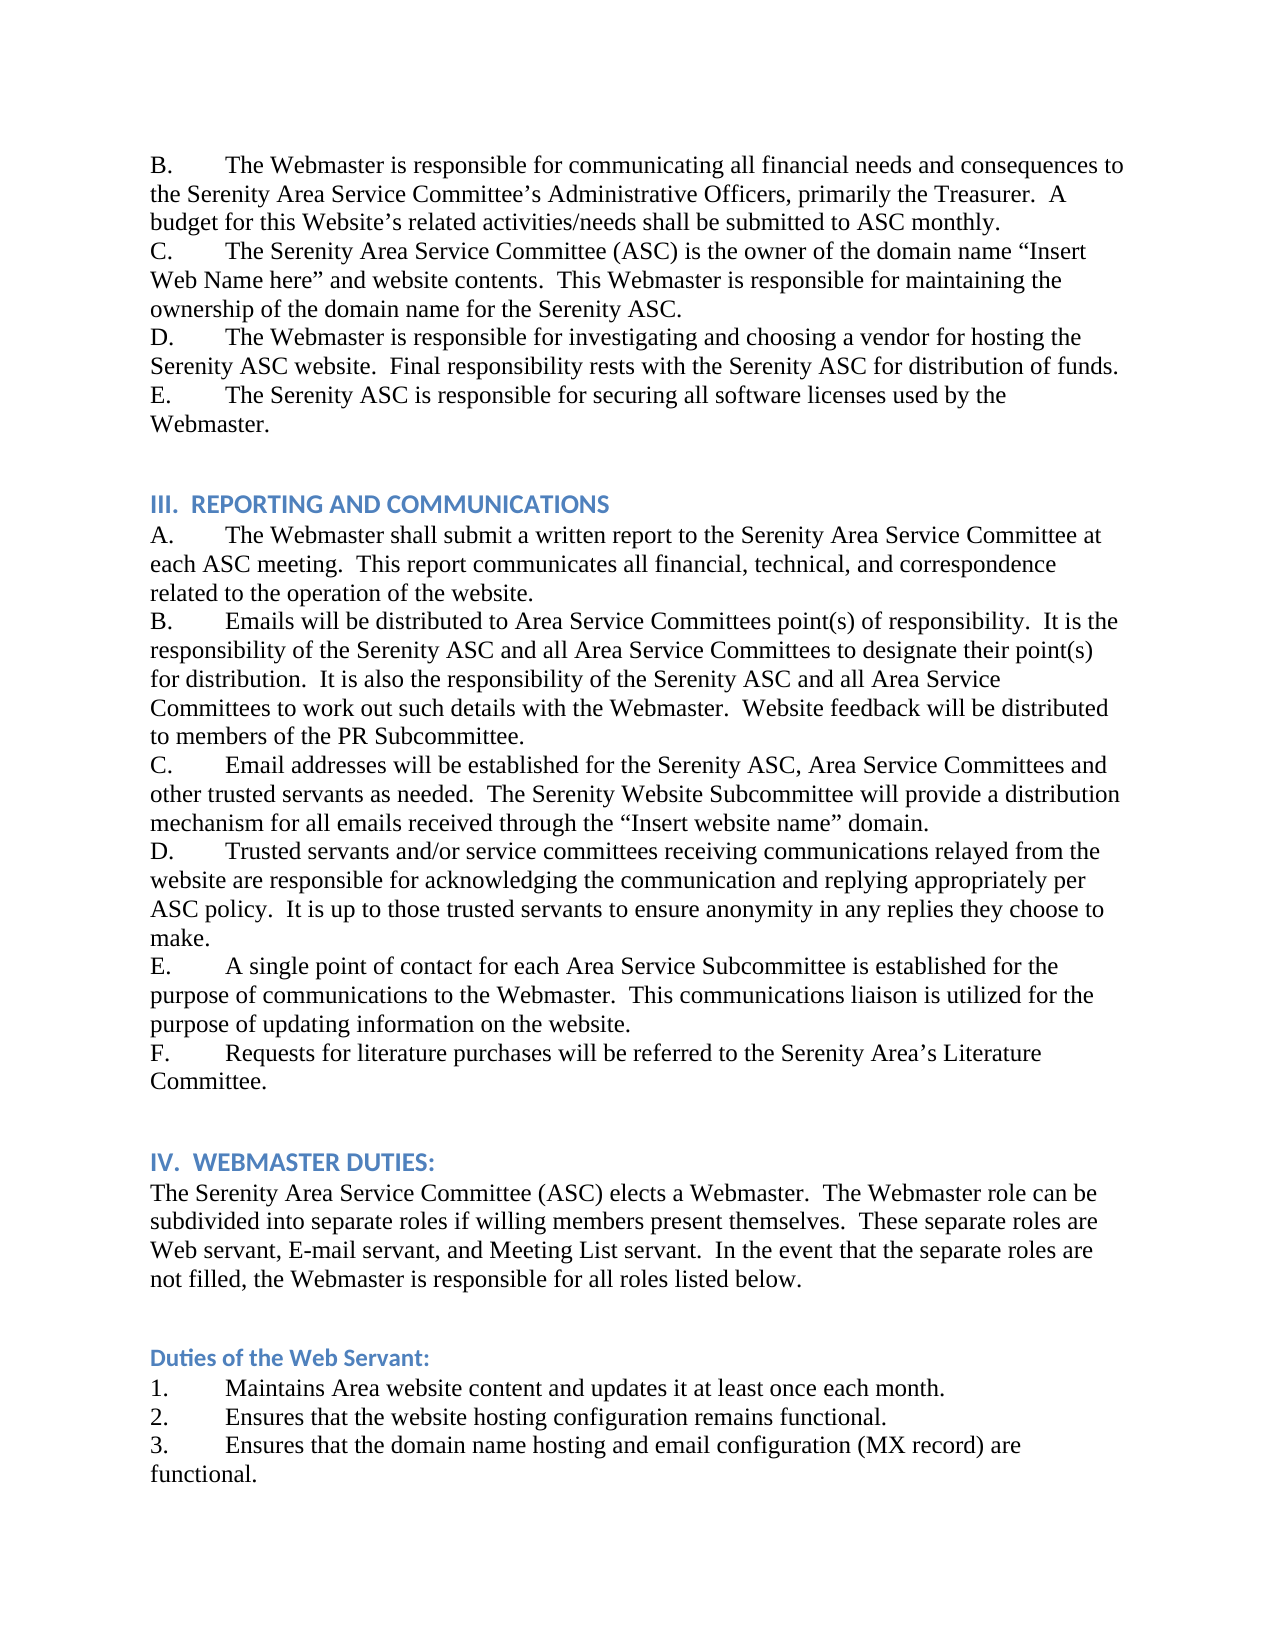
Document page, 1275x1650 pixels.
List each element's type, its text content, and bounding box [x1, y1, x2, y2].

text A. The Webmaster shall submit a written report to the Serenity Area Service Committee at each ASC meeting. This report communicates all financial, technical, and correspondence related to the operation of the website. [150, 520, 1125, 606]
text B. Emails will be distributed to Area Service Committees point(s) of responsibility. It is the responsibility of the Serenity ASC and all Area Service Committees to designate their point(s) for distribution. It is also the responsibility of the Serenity ASC and all Area Service Committees to work out such details with the Webmaster. Website feedback will be distributed to members of the PR Subcommittee. [150, 606, 1125, 750]
text C. Email addresses will be established for the Serenity ASC, Area Service Committees and other trusted servants as needed. The Serenity Website Subcommittee will provide a distribution mechanism for all emails received through the “Insert website name” domain. [150, 750, 1125, 836]
text E. The Serenity ASC is responsible for securing all software licenses used by the Webmaster. [150, 380, 1125, 437]
text D. Trusted servants and/or service committees receiving communications relayed from the website are responsible for acknowledging the communication and replying appropriately per ASC policy. It is up to those trusted servants to ensure anonymity in any replies they choose to make. [150, 836, 1125, 951]
text 3. Ensures that the domain name hosting and email configuration (MX record) are functional. [150, 1430, 1125, 1488]
subtitle Duties of the Web Servant: [150, 1342, 1125, 1373]
text B. The Webmaster is responsible for communicating all financial needs and consequences to the Serenity Area Service Committee’s Administrative Officers, primarily the Treasurer. A budget for this Website’s related activities/needs shall be submitted to ASC monthly. [150, 150, 1125, 236]
text The Serenity Area Service Committee (ASC) elects a Webmaster. The Webmaster role can be subdivided into separate roles if willing members present themselves. These separate roles are Web servant, E-mail servant, and Meeting List servant. In the event that the separate roles are not filled, the Webmaster is responsible for all roles listed below. [150, 1178, 1125, 1293]
text D. The Webmaster is responsible for investigating and choosing a vendor for hosting the Serenity ASC website. Final responsibility rests with the Serenity ASC for distribution of funds. [150, 322, 1125, 380]
text F. Requests for literature purchases will be referred to the Serenity Area’s Literature Committee. [150, 1038, 1125, 1095]
text C. The Serenity Area Service Committee (ASC) is the owner of the domain name “Insert Web Name here” and website contents. This Webmaster is responsible for maintaining the ownership of the domain name for the Serenity ASC. [150, 236, 1125, 322]
text 1. Maintains Area website content and updates it at least once each month. [150, 1373, 1125, 1402]
subtitle IV. WEBMASTER DUTIES: [150, 1145, 1125, 1178]
text E. A single point of contact for each Area Service Subcommittee is established for the purpose of communications to the Webmaster. This communications liaison is utilized for the purpose of updating information on the website. [150, 951, 1125, 1038]
subtitle III. REPORTING AND COMMUNICATIONS [150, 487, 1125, 520]
text 2. Ensures that the website hosting configuration remains functional. [150, 1402, 1125, 1430]
